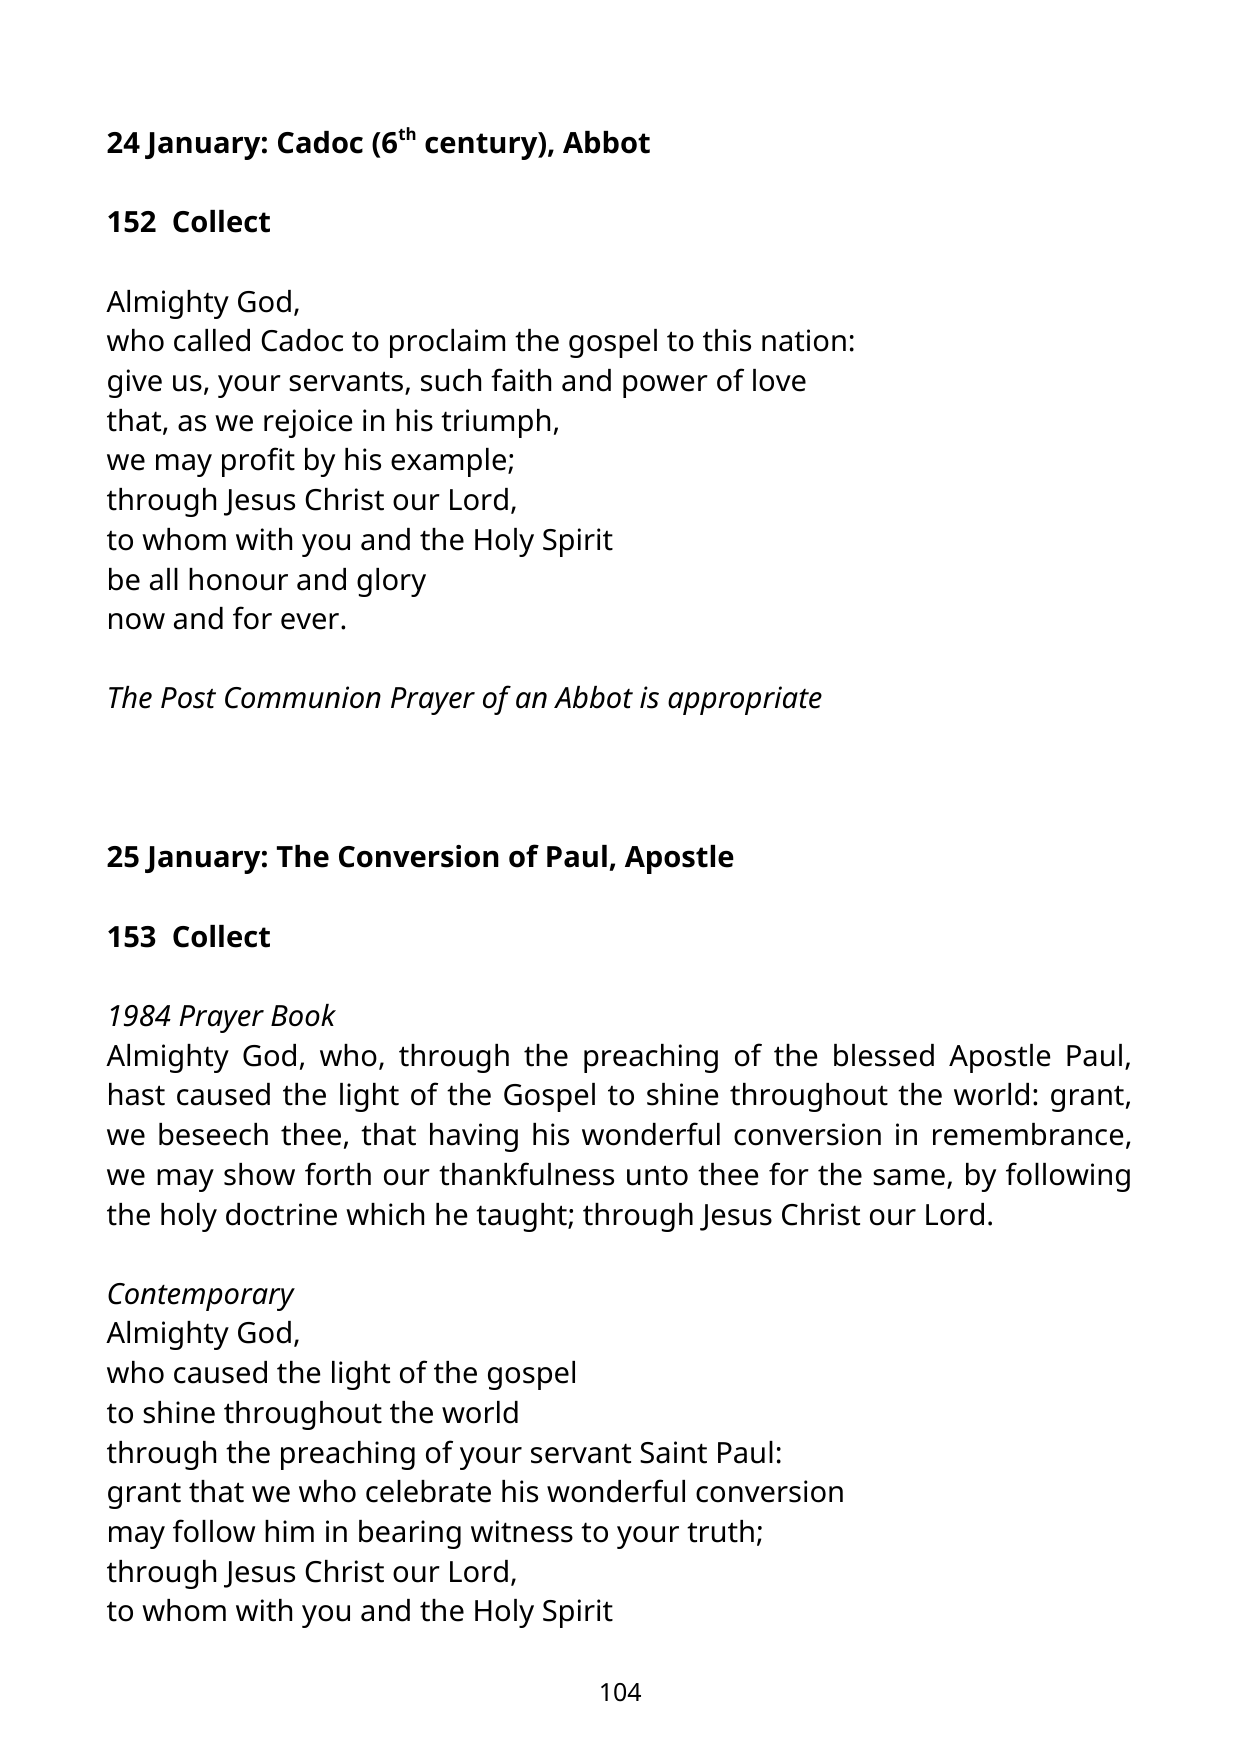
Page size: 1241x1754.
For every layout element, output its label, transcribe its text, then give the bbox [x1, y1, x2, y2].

text Contemporary [106, 1273, 1134, 1313]
text now and for ever. [106, 598, 1134, 638]
text 24 January: Cadoc (6th century), Abbot [106, 122, 1134, 162]
text through Jesus Christ our Lord, [106, 1551, 1134, 1591]
text to whom with you and the Holy Spirit [106, 519, 1134, 559]
text through the preaching of your servant Saint Paul: [106, 1432, 1134, 1472]
text be all honour and glory [106, 559, 1134, 598]
text to whom with you and the Holy Spirit [106, 1591, 1134, 1630]
text may follow him in bearing witness to your truth; [106, 1511, 1134, 1551]
text give us, your servants, such faith and power of love [106, 360, 1134, 400]
text to shine throughout the world [106, 1392, 1134, 1432]
text 152 Collect [106, 202, 1134, 241]
text who caused the light of the gospel [106, 1352, 1134, 1392]
text through Jesus Christ our Lord, [106, 479, 1134, 519]
subtitle 153 Collect [106, 916, 1134, 956]
text who called Cadoc to proclaim the gospel to this nation: [106, 321, 1134, 360]
text Almighty God, [106, 281, 1134, 321]
text The Post Communion Prayer of an Abbot is appropriate [106, 678, 1134, 717]
text Almighty God, [106, 1313, 1134, 1352]
text grant that we who celebrate his wonderful conversion [106, 1472, 1134, 1511]
text Almighty God, who, through the preaching of the blessed Apostle Paul, hast caused the light of the Gospel to shine throughout the world: grant, we beseech thee, that having his wonderful conversion in remembrance, we may show forth our thankfulness unto thee for the same, by following the holy doctrine which he taught; through Jesus Christ our Lord. [106, 1035, 1134, 1233]
subtitle 1984 Prayer Book [106, 995, 1134, 1035]
text that, as we rejoice in his triumph, [106, 400, 1134, 440]
text we may profit by his example; [106, 440, 1134, 479]
subtitle 25 January: The Conversion of Paul, Apostle [106, 837, 1134, 876]
